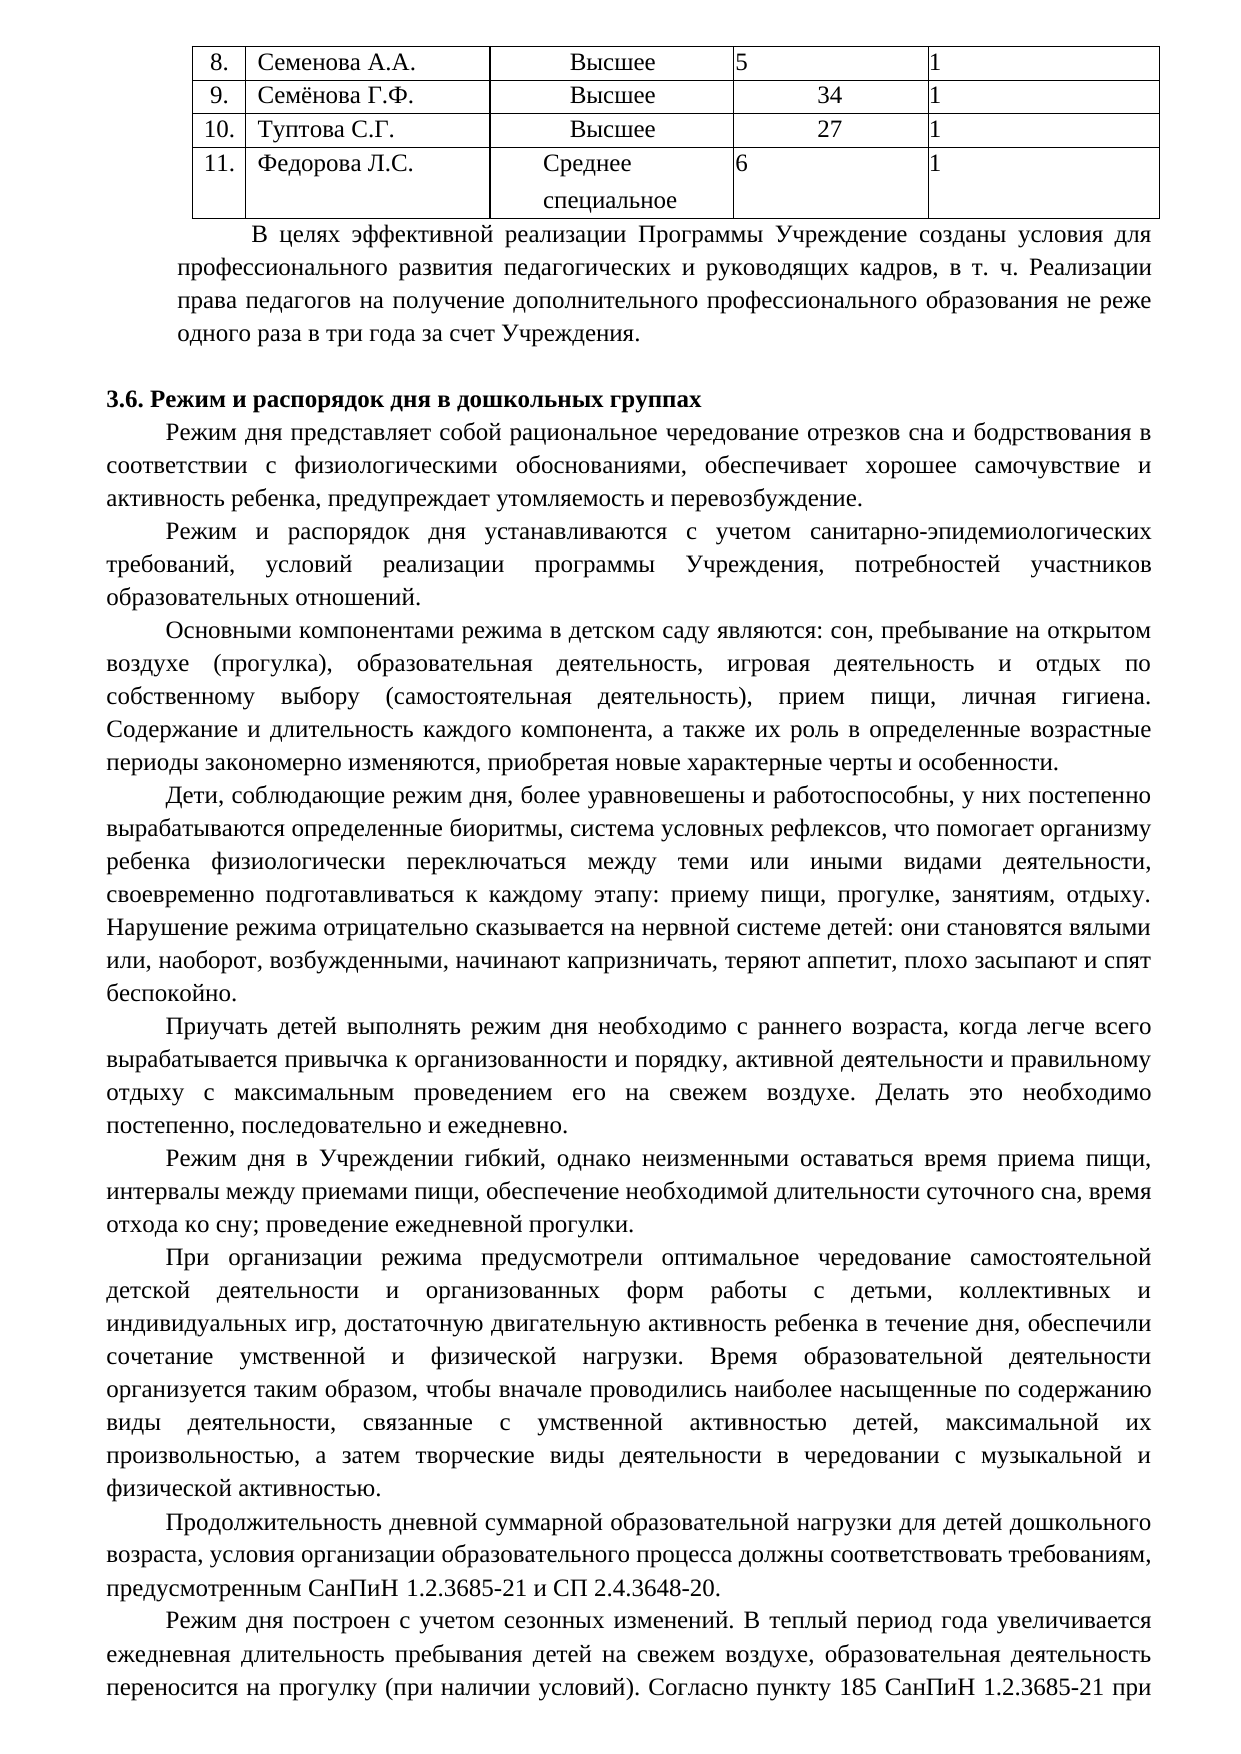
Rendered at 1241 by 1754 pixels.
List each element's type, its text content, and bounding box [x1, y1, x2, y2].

text В целях эффективной реализации Программы Учреждение созданы условия для профессионального развития педагогических и руководящих кадров, в т. ч. Реализации права педагогов на получение дополнительного профессионального образования не реже одного раза в три года за счет Учреждения. [177, 219, 1152, 347]
table_cell 9. [193, 81, 245, 113]
table_cell 10. [193, 114, 245, 147]
text 3.6. Режим и распорядок дня в дошкольных группах [106, 384, 1152, 413]
table_cell Федорова Л.С. [246, 148, 489, 218]
table_cell Высшее [491, 114, 733, 147]
table_cell 27 [734, 114, 928, 147]
table_cell Высшее [491, 81, 733, 113]
table_cell 1 [929, 148, 1159, 218]
text Режим дня в Учреждении гибкий, однако неизменными оставаться время приема пищи, интервалы между приемами пищи, обеспечение необходимой длительности суточного сна, время отхода ко сну; проведение ежедневной прогулки. [106, 1143, 1152, 1238]
table_cell Семенова А.А. [246, 47, 489, 79]
table_cell 6 [734, 148, 928, 218]
table_cell 1 [929, 47, 1159, 79]
text При организации режима предусмотрели оптимальное чередование самостоятельной детской деятельности и организованных форм работы с детьми, коллективных и индивидуальных игр, достаточную двигательную активность ребенка в течение дня, обеспечили сочетание умственной и физической нагрузки. Время образовательной деятельности организуется таким образом, чтобы вначале проводились наиболее насыщенные по содержанию виды деятельности, связанные с умственной активностью детей, максимальной их произвольностью, а затем творческие виды деятельности в чередовании с музыкальной и физической активностью. [106, 1242, 1152, 1502]
text Приучать детей выполнять режим дня необходимо с раннего возраста, когда легче всего вырабатывается привычка к организованности и порядку, активной деятельности и правильному отдыху с максимальным проведением его на свежем воздухе. Делать это необходимо постепенно, последовательно и ежедневно. [106, 1011, 1152, 1139]
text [106, 1606, 1152, 1700]
table_cell 1 [929, 81, 1159, 113]
table_cell 5 [734, 47, 928, 79]
table_cell Высшее [491, 47, 733, 79]
table_cell 8. [193, 47, 245, 79]
text Дети, соблюдающие режим дня, более уравновешены и работоспособны, у них постепенно вырабатываются определенные биоритмы, система условных рефлексов, что помогает организму ребенка физиологически переключаться между теми или иными видами деятельности, своевременно подготавливаться к каждому этапу: приему пищи, прогулке, занятиям, отдыху. Нарушение режима отрицательно сказывается на нервной системе детей: они становятся вялыми или, наоборот, возбужденными, начинают капризничать, теряют аппетит, плохо засыпают и спят беспокойно. [106, 780, 1152, 1007]
table_cell Среднее специальное [491, 148, 733, 218]
table_cell Семёнова Г.Ф. [246, 81, 489, 113]
text Режим дня представляет собой рациональное чередование отрезков сна и бодрствования в соответствии с физиологическими обоснованиями, обеспечивает хорошее самочувствие и активность ребенка, предупреждает утомляемость и перевозбуждение. [106, 417, 1152, 512]
table_cell Туптова С.Г. [246, 114, 489, 147]
text Продолжительность дневной суммарной образовательной нагрузки для детей дошкольного возраста, условия организации образовательного процесса должны соответствовать требованиям, предусмотренным СанПиН 1.2.3685-21 и СП 2.4.3648-20. [106, 1507, 1152, 1601]
table_cell 34 [734, 81, 928, 113]
text Основными компонентами режима в детском саду являются: сон, пребывание на открытом воздухе (прогулка), образовательная деятельность, игровая деятельность и отдых по собственному выбору (самостоятельная деятельность), прием пищи, личная гигиена. Содержание и длительность каждого компонента, а также их роль в определенные возрастные периоды закономерно изменяются, приобретая новые характерные черты и особенности. [106, 615, 1152, 776]
table_cell 1 [929, 114, 1159, 147]
text Режим и распорядок дня устанавливаются с учетом санитарно-эпидемиологических требований, условий реализации программы Учреждения, потребностей участников образовательных отношений. [106, 516, 1152, 611]
table_cell 11. [193, 148, 245, 218]
